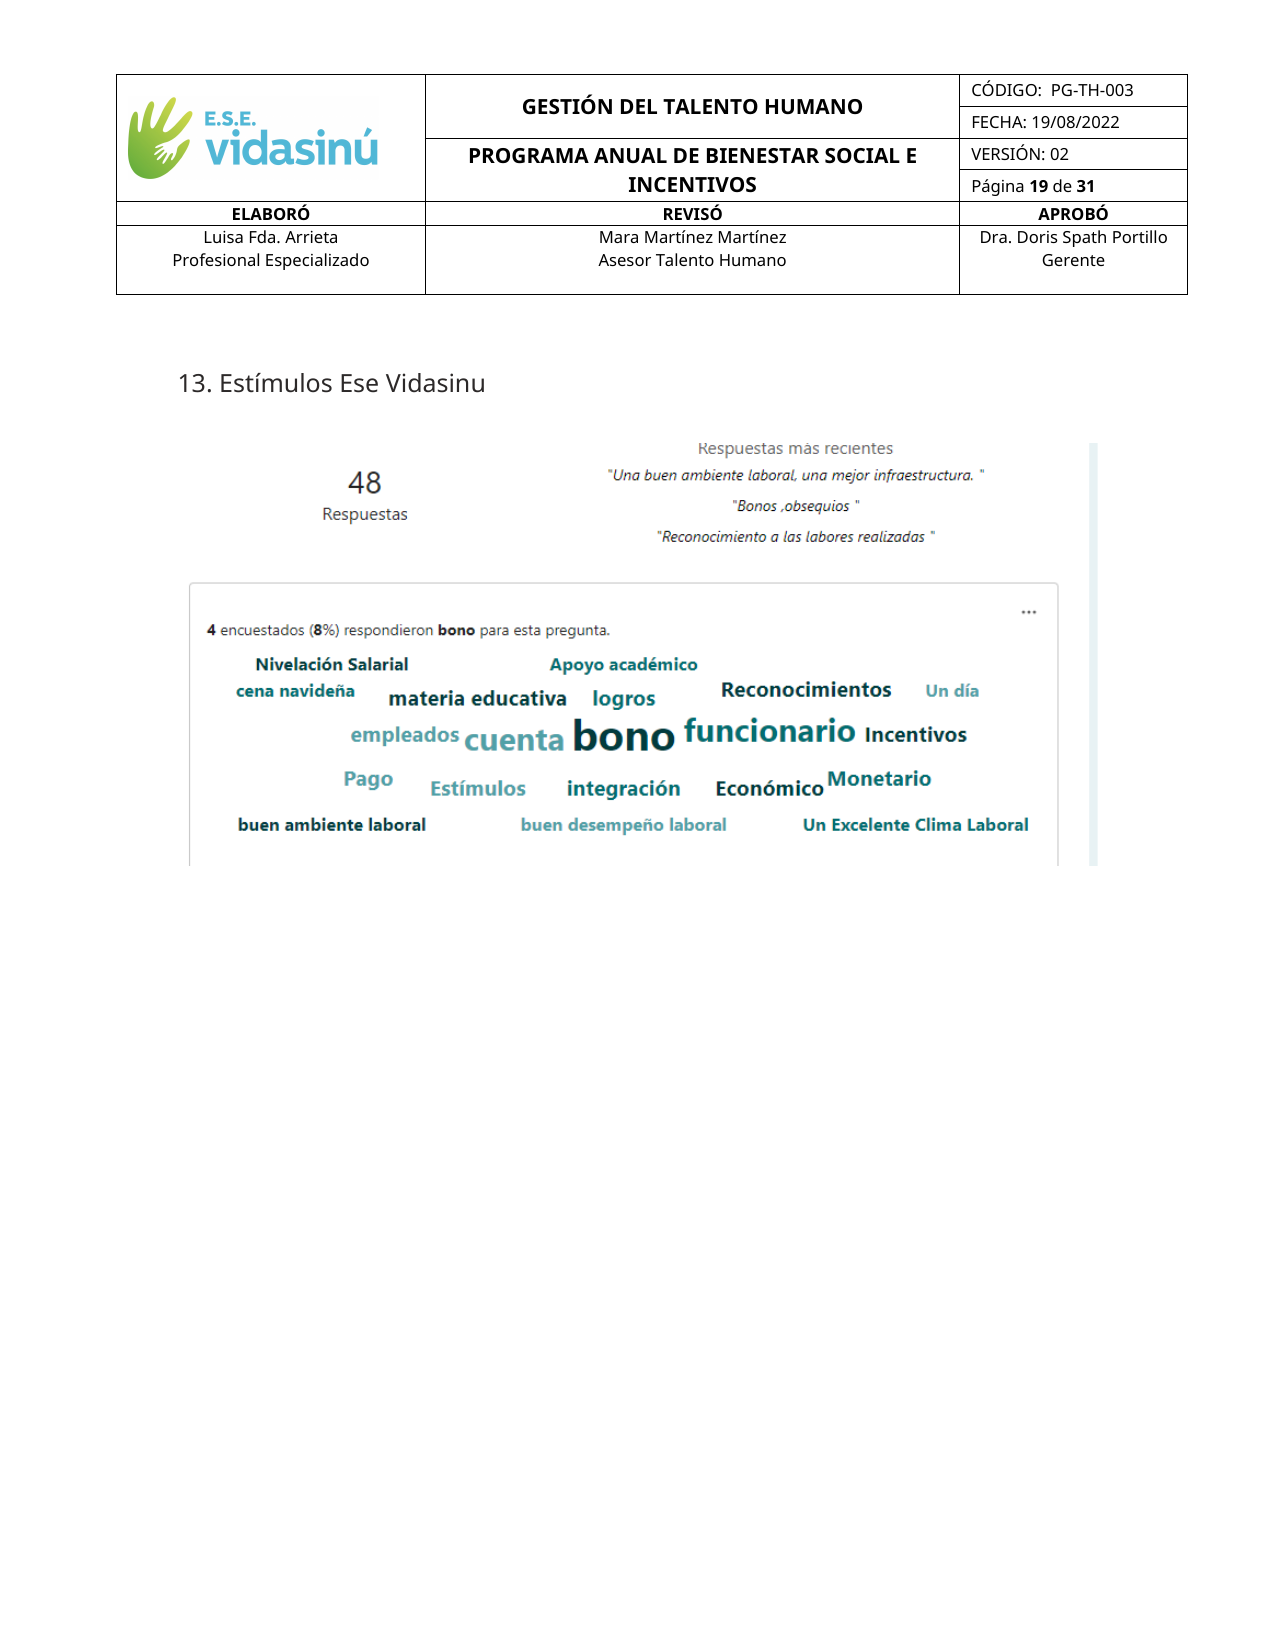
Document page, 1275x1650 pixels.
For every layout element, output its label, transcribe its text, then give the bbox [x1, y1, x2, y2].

picture [177, 443, 1098, 866]
text 13. Estímulos Ese Vidasinu [177, 366, 1098, 400]
picture [127, 96, 379, 180]
